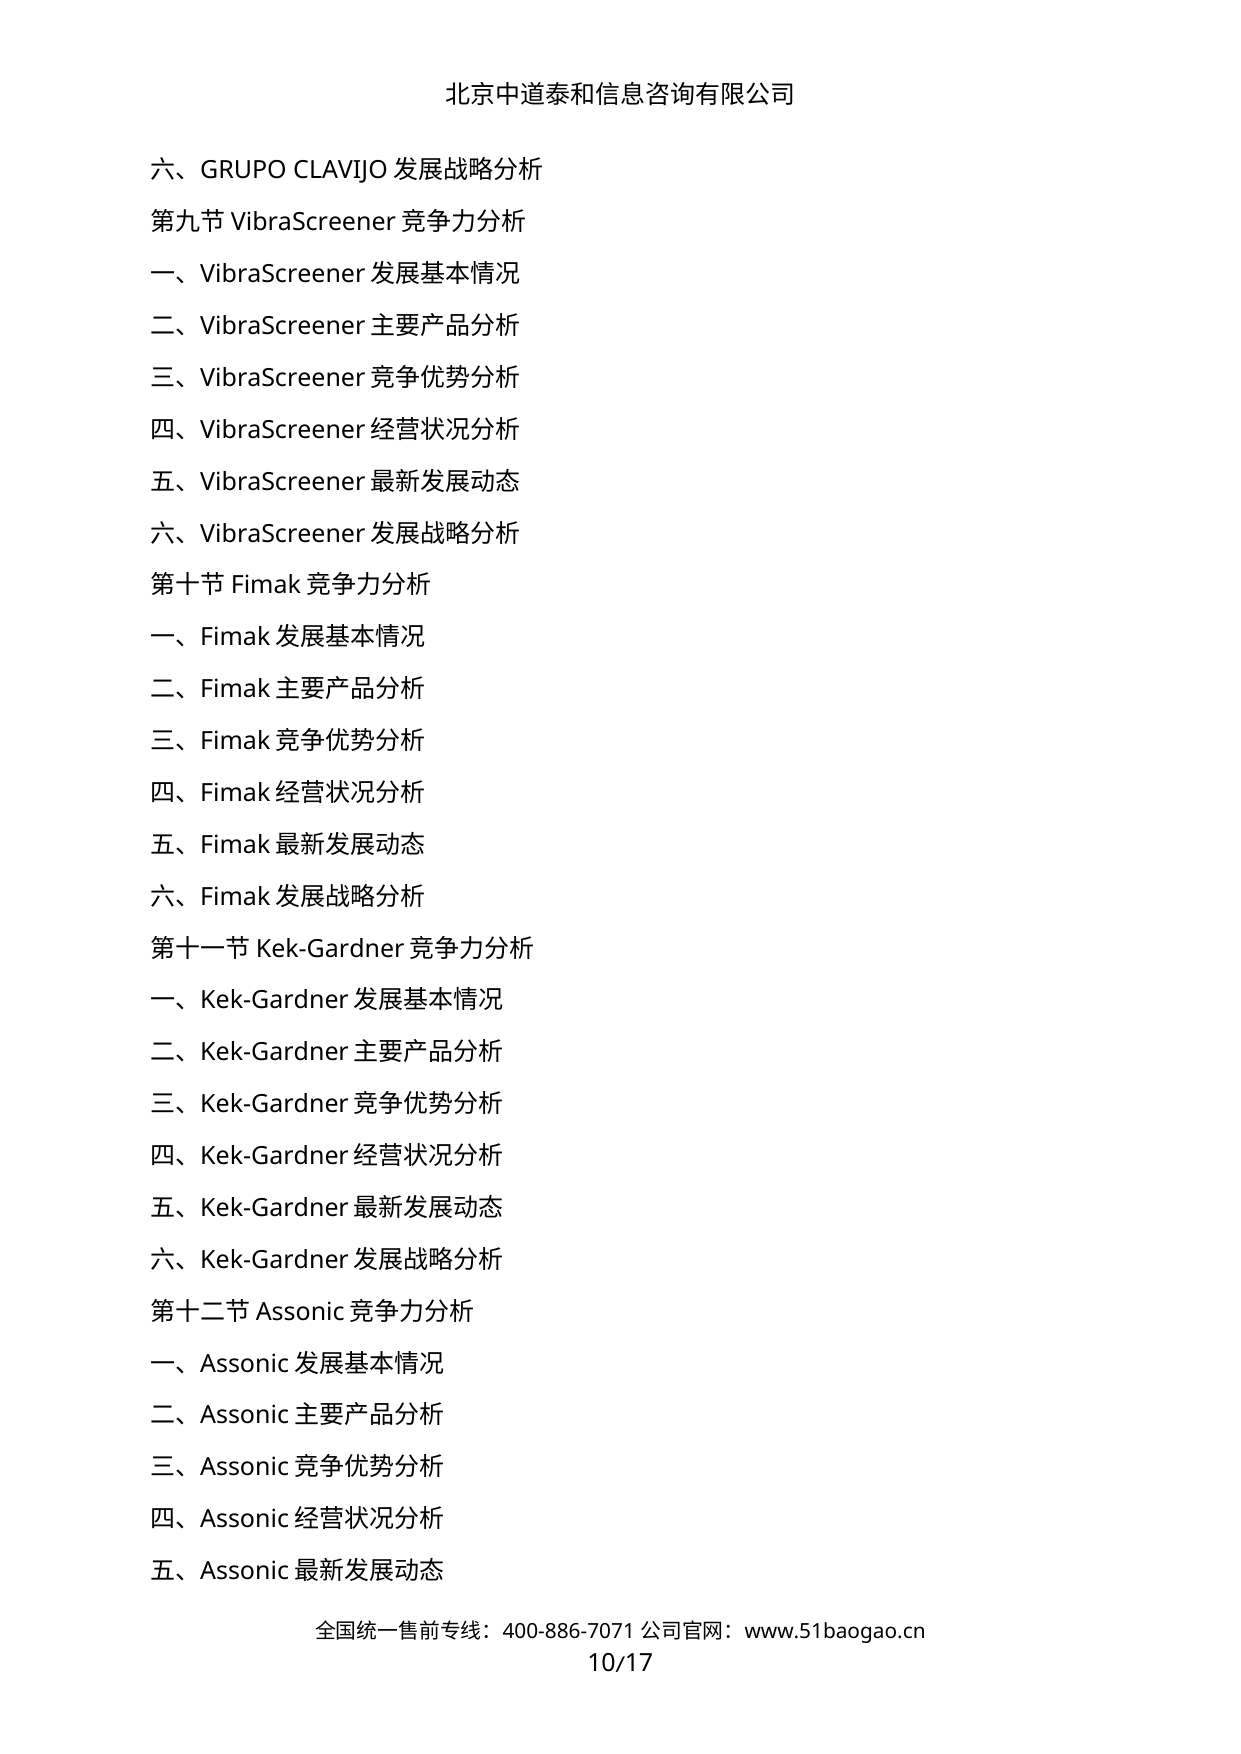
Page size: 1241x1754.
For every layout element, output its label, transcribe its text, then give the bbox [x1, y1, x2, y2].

text 四、Fimak经营状况分析 [150, 772, 1090, 809]
text 五、Fimak最新发展动态 [150, 824, 1090, 861]
text 一、Kek-Gardner发展基本情况 [150, 980, 1090, 1016]
text 二、Fimak主要产品分析 [150, 669, 1090, 705]
text 六、Fimak发展战略分析 [150, 876, 1090, 912]
text 第九节 VibraScreener竞争力分析 [150, 202, 1090, 238]
text 五、Kek-Gardner最新发展动态 [150, 1187, 1090, 1224]
text 二、VibraScreener主要产品分析 [150, 306, 1090, 342]
text 一、VibraScreener发展基本情况 [150, 254, 1090, 290]
text 四、Kek-Gardner经营状况分析 [150, 1136, 1090, 1172]
text 五、Assonic最新发展动态 [150, 1551, 1090, 1587]
text 四、Assonic经营状况分析 [150, 1499, 1090, 1535]
text 第十一节 Kek-Gardner竞争力分析 [150, 928, 1090, 964]
text 一、Fimak发展基本情况 [150, 617, 1090, 653]
text 六、Kek-Gardner发展战略分析 [150, 1239, 1090, 1276]
text 六、VibraScreener发展战略分析 [150, 513, 1090, 549]
text 六、GRUPO CLAVIJO发展战略分析 [150, 150, 1090, 186]
text 一、Assonic发展基本情况 [150, 1343, 1090, 1379]
text 四、VibraScreener经营状况分析 [150, 409, 1090, 446]
text 第十二节 Assonic竞争力分析 [150, 1291, 1090, 1327]
text 三、Fimak竞争优势分析 [150, 721, 1090, 757]
text 二、Assonic主要产品分析 [150, 1395, 1090, 1431]
text 五、VibraScreener最新发展动态 [150, 461, 1090, 497]
text 第十节 Fimak竞争力分析 [150, 565, 1090, 601]
text 二、Kek-Gardner主要产品分析 [150, 1032, 1090, 1068]
text 三、Assonic竞争优势分析 [150, 1447, 1090, 1483]
text 三、VibraScreener竞争优势分析 [150, 357, 1090, 394]
text 三、Kek-Gardner竞争优势分析 [150, 1084, 1090, 1120]
